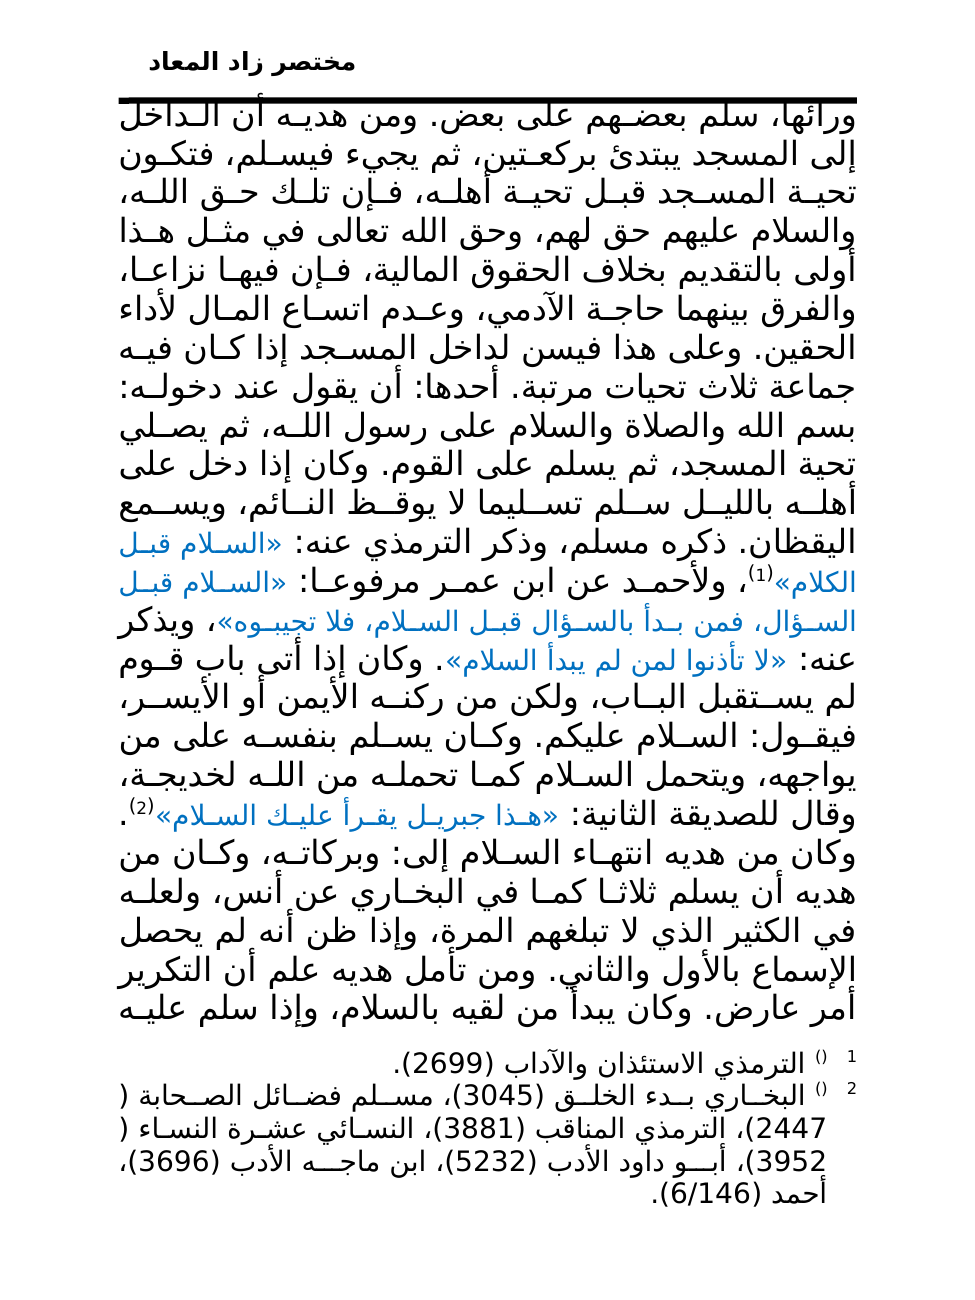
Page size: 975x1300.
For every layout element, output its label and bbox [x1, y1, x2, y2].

text [118, 95, 857, 1028]
